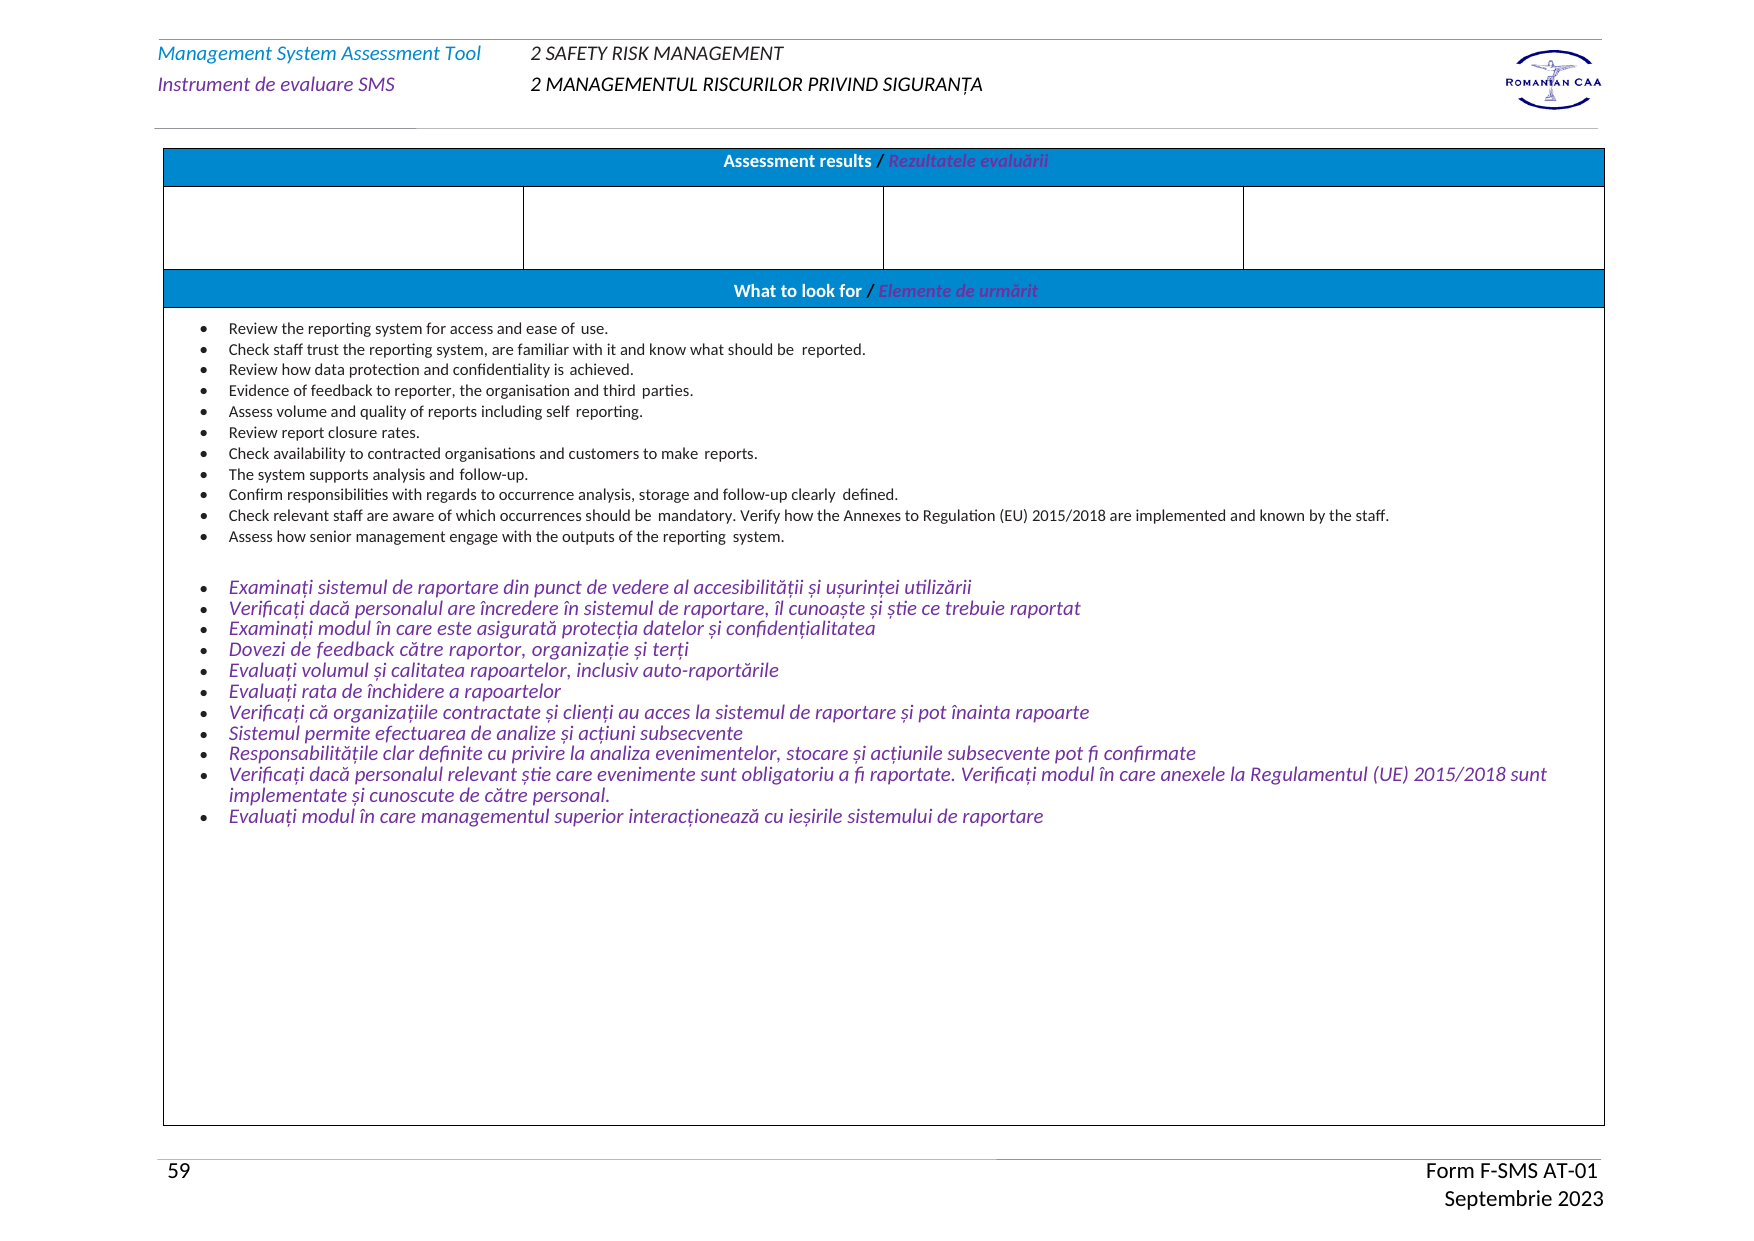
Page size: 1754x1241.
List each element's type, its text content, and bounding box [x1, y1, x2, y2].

table_cell [164, 187, 523, 269]
table_cell [524, 187, 883, 269]
table_cell [884, 187, 1243, 269]
table_cell Review the reporting system for access and ease of use. Check staff trust the reporting system, are familiar with it and know what should be reported. Review how data protection and confidentiality is achieved. Evidence of feedback to reporter, the organisation and third parties. Assess volume and quality of reports including self reporting. Review report closure rates. Check availability to contracted organisations and customers to make reports. The system supports analysis and follow-up. Confirm responsibilities with regards to occurrence analysis, storage and follow-up clearly defined. Check relevant staff are aware of which occurrences should be mandatory. Verify how the Annexes to Regulation (EU) 2015/2018 are implemented and known by the staff. Assess how senior management engage with the outputs of the reporting system. Examinați sistemul de raportare din punct de vedere al accesibilității și ușurinței utilizării Verificați dacă personalul are încredere în sistemul de raportare, îl cunoaște și știe ce trebuie raportat Examinați modul în care este asigurată protecția datelor și confidențialitatea Dovezi de feedback către raportor, organizație și terți Evaluați volumul și calitatea rapoartelor, inclusiv auto-raportările Evaluați rata de închidere a rapoartelor Verificați că organizațiile contractate și clienți au acces la sistemul de raportare și pot înainta rapoarte Sistemul permite efectuarea de analize și acțiuni subsecvente Responsabilitățile clar definite cu privire la analiza evenimentelor, stocare și acțiunile subsecvente pot fi confirmate Verificați dacă personalul relevant știe care evenimente sunt obligatoriu a fi raportate. Verificați modul în care anexele la Regulamentul (UE) 2015/2018 sunt implementate și cunoscute de către personal. Evaluați modul în care managementul superior interacționează cu ieșirile sistemului de raportare [164, 308, 1604, 1125]
table_cell Assessment results / Rezultatele evaluării [164, 149, 1604, 186]
picture [1505, 50, 1604, 126]
table_cell [1244, 187, 1604, 269]
table_cell What to look for / Elemente de urmărit [164, 270, 1604, 307]
